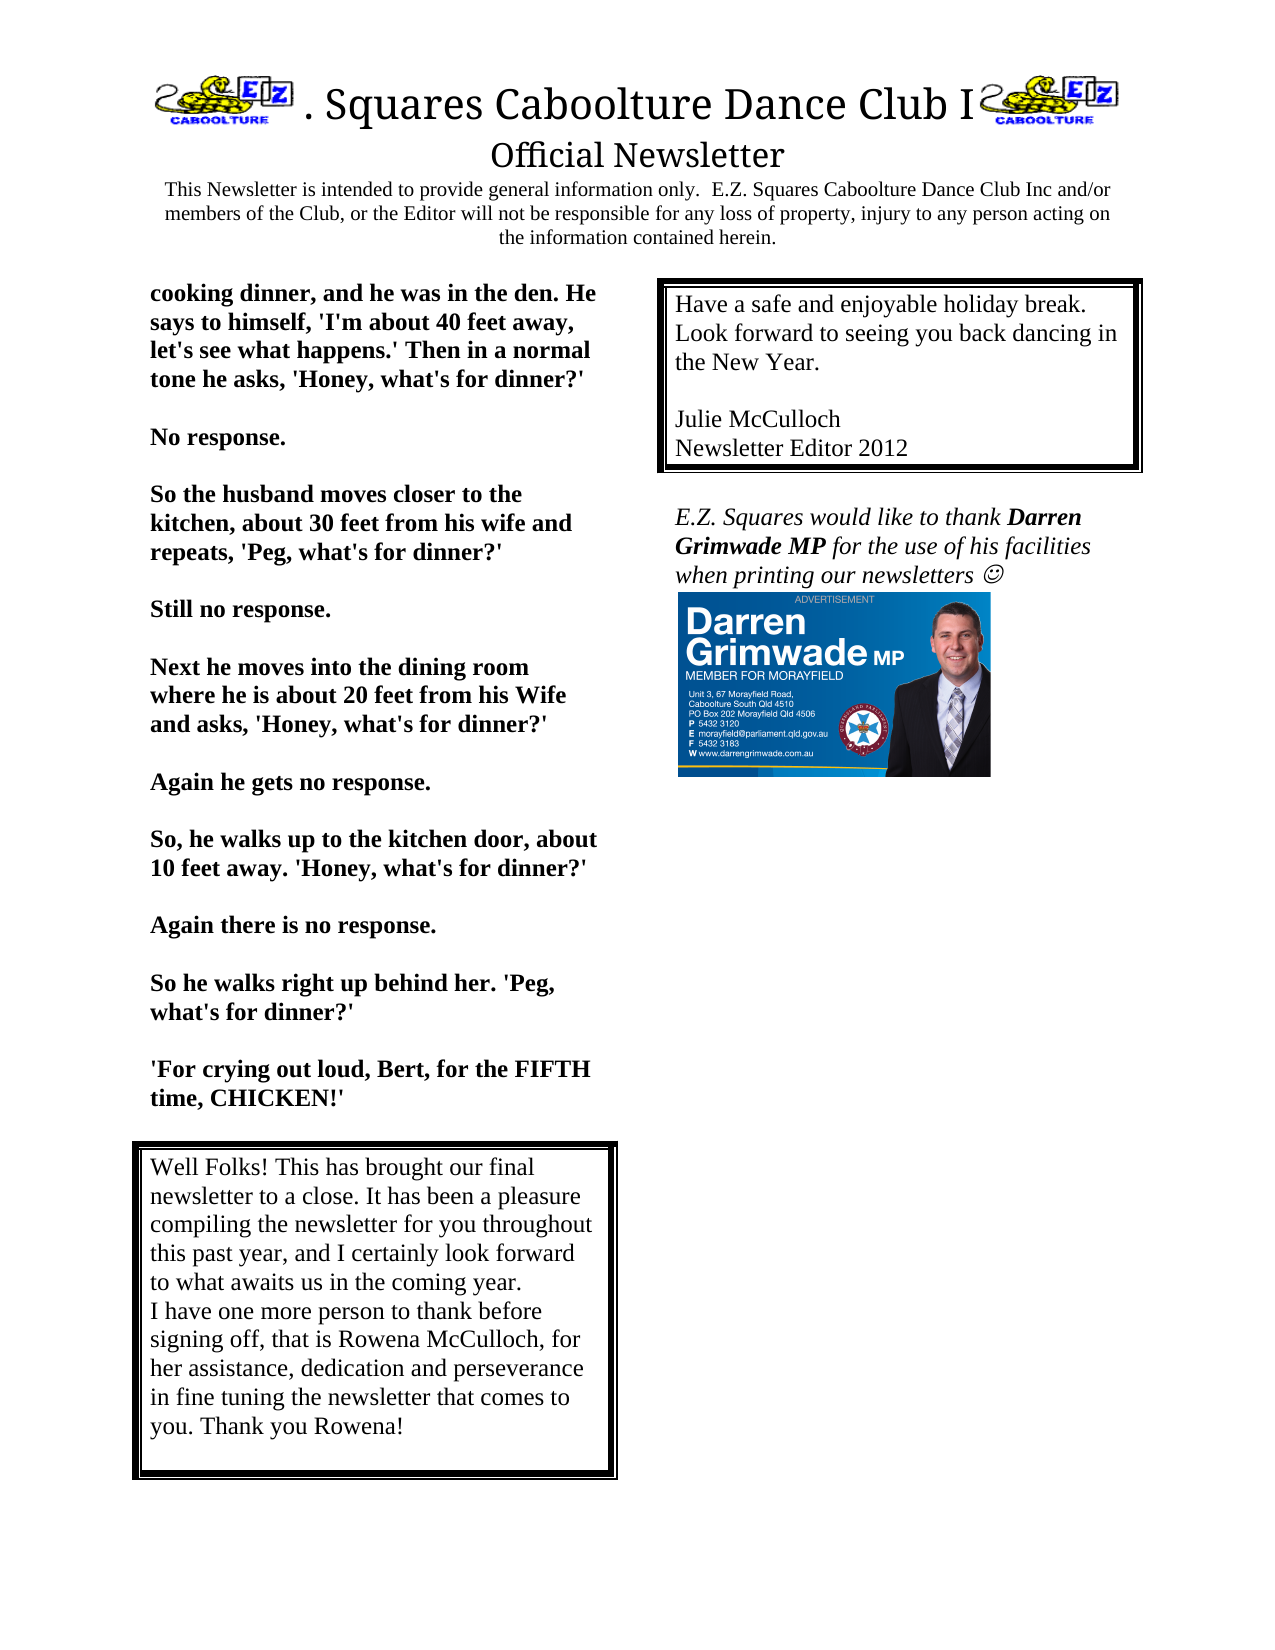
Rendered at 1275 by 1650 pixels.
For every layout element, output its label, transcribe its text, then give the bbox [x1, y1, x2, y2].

text I have one more person to thank before signing off, that is Rowena McCulloch, for her assistance, dedication and perseverance in fine tuning the newsletter that comes to you. Thank you Rowena! [150, 1296, 600, 1439]
text E.Z. Squares would like to thank Darren Grimwade MP for the use of his facilities when printing our newsletters [675, 502, 1125, 588]
text Well Folks! This has brought our final newsletter to a close. It has been a pleasure compiling the newsletter for you throughout this past year, and I certainly look forward to what awaits us in the coming year. [142, 1150, 608, 1296]
picture [150, 75, 304, 138]
picture [975, 75, 1129, 138]
text Julie McCulloch [675, 404, 1125, 422]
text Newsletter Editor 2012 [667, 422, 1133, 464]
text Have a safe and enjoyable holiday break. Look forward to seeing you back dancing in the New Year. [667, 288, 1133, 376]
